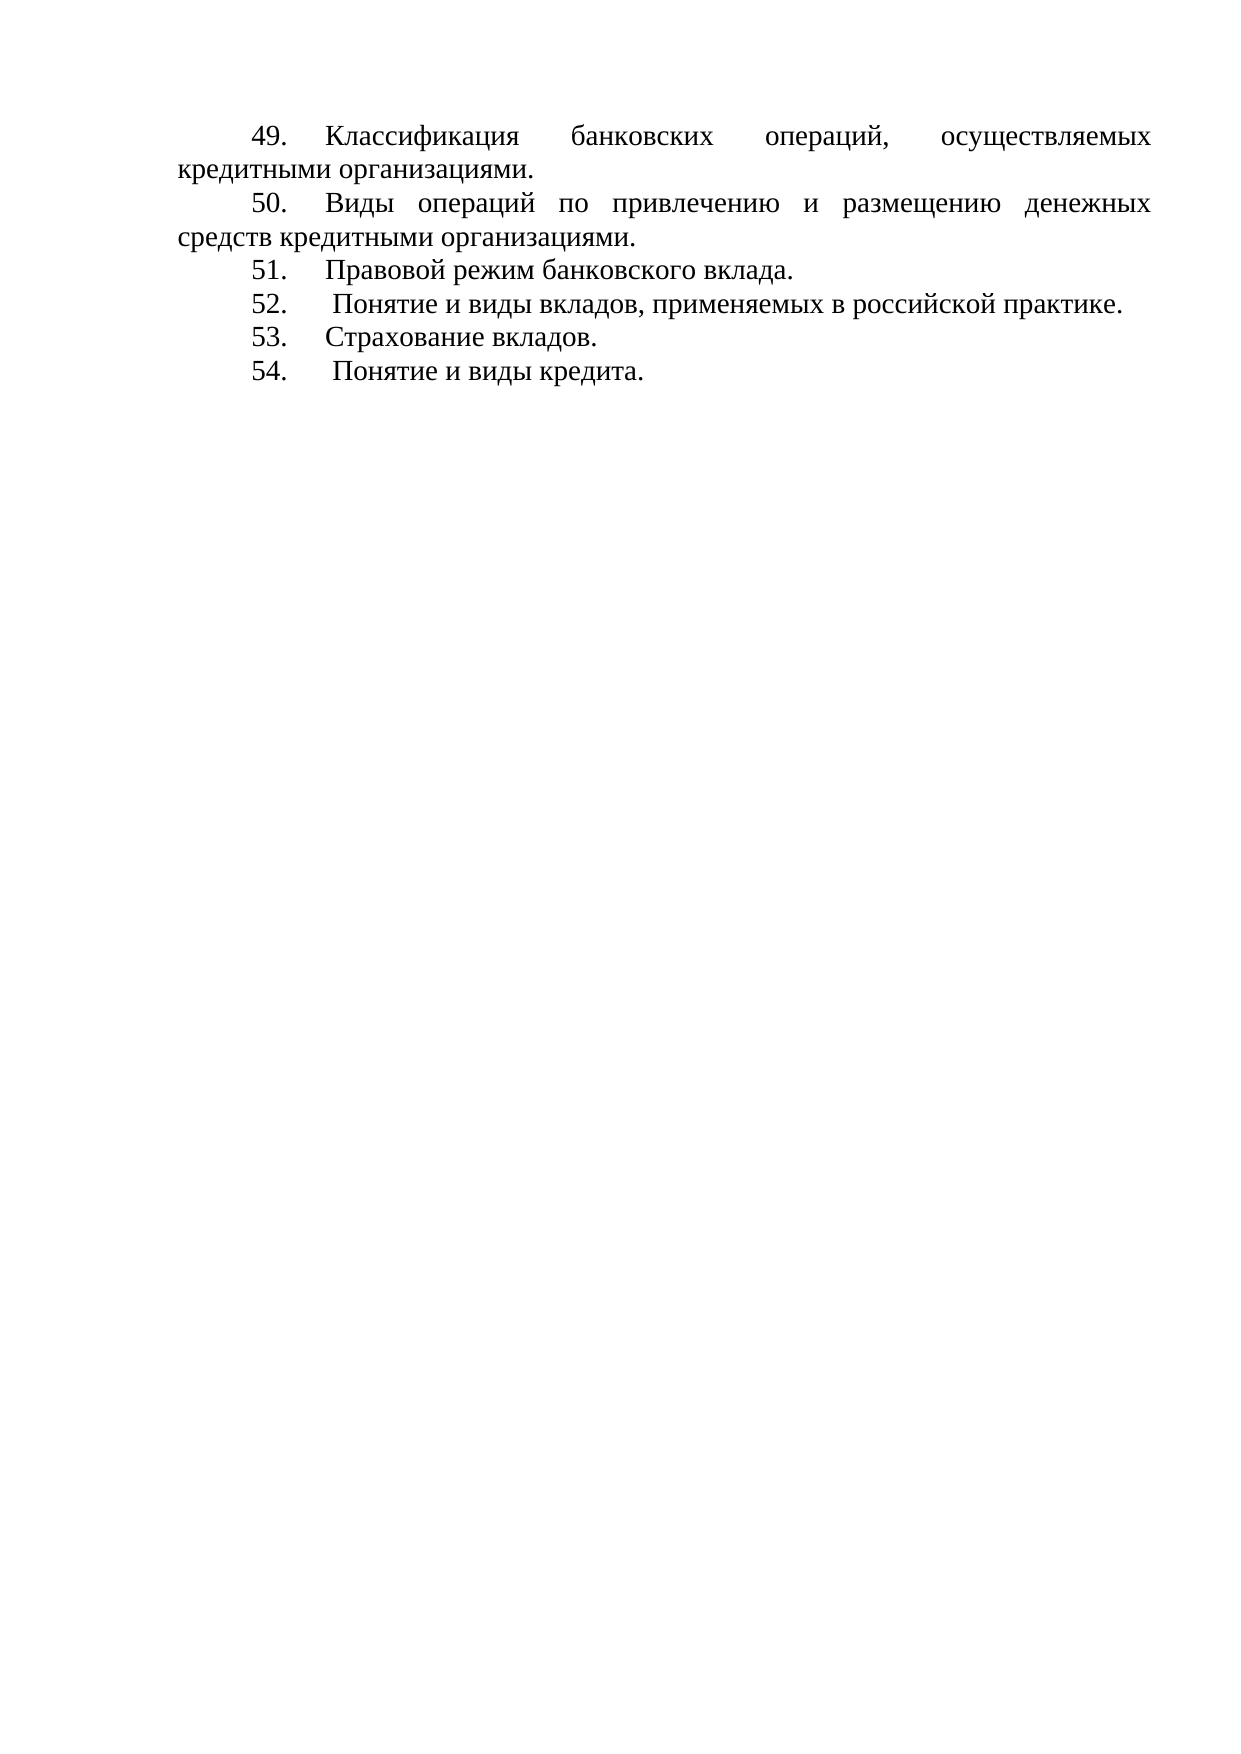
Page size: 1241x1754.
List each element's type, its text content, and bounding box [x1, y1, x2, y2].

list Понятие и виды кредита. [177, 353, 1152, 386]
list Классификация банковских операций, осуществляемых кредитными организациями. [177, 118, 1152, 185]
list Понятие и виды вкладов, применяемых в российской практике. [177, 286, 1152, 319]
list Страхование вкладов. [177, 319, 1152, 353]
list Правовой режим банковского вклада. [177, 252, 1152, 286]
list Виды операций по привлечению и размещению денежных средств кредитными организациями. [177, 185, 1152, 252]
